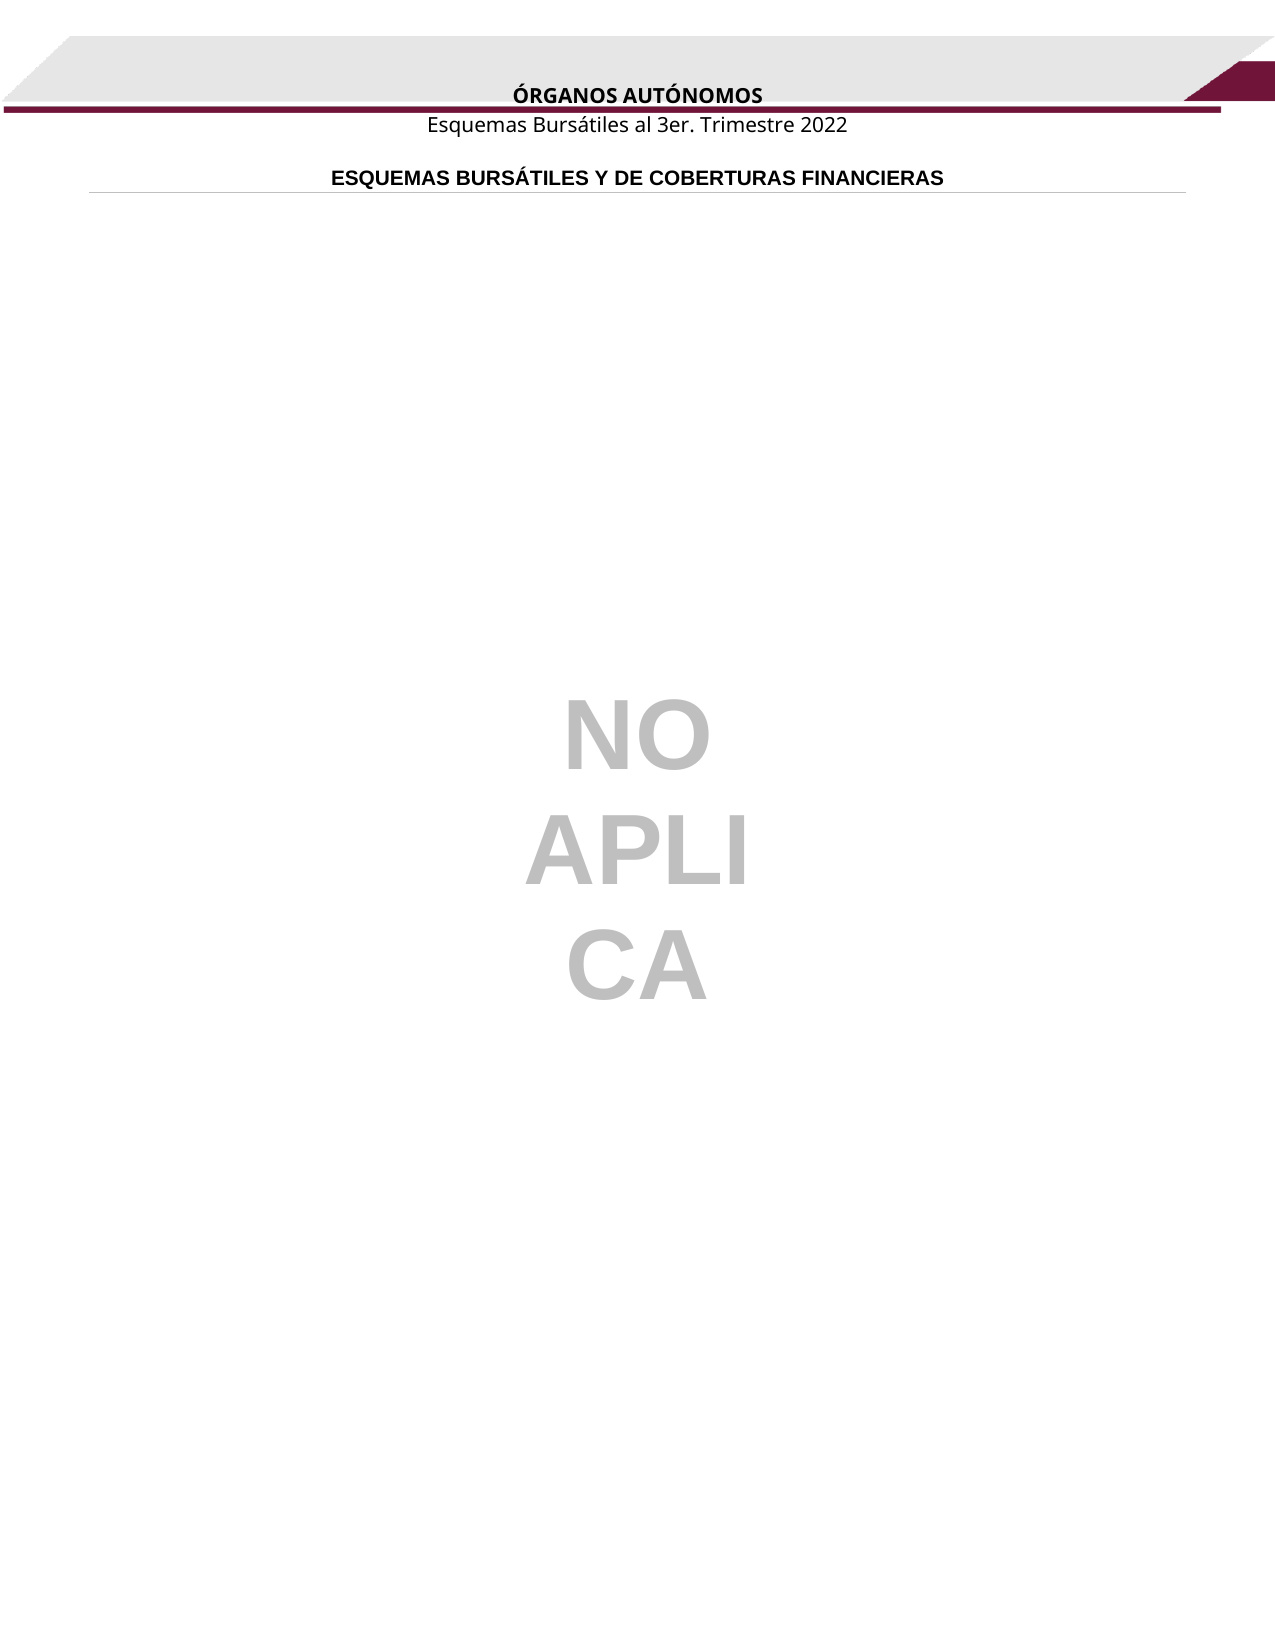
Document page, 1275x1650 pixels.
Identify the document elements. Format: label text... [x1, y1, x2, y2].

text ESQUEMAS BURSÁTILES Y DE COBERTURAS FINANCIERAS [89, 166, 1186, 192]
picture [1, 36, 1275, 113]
